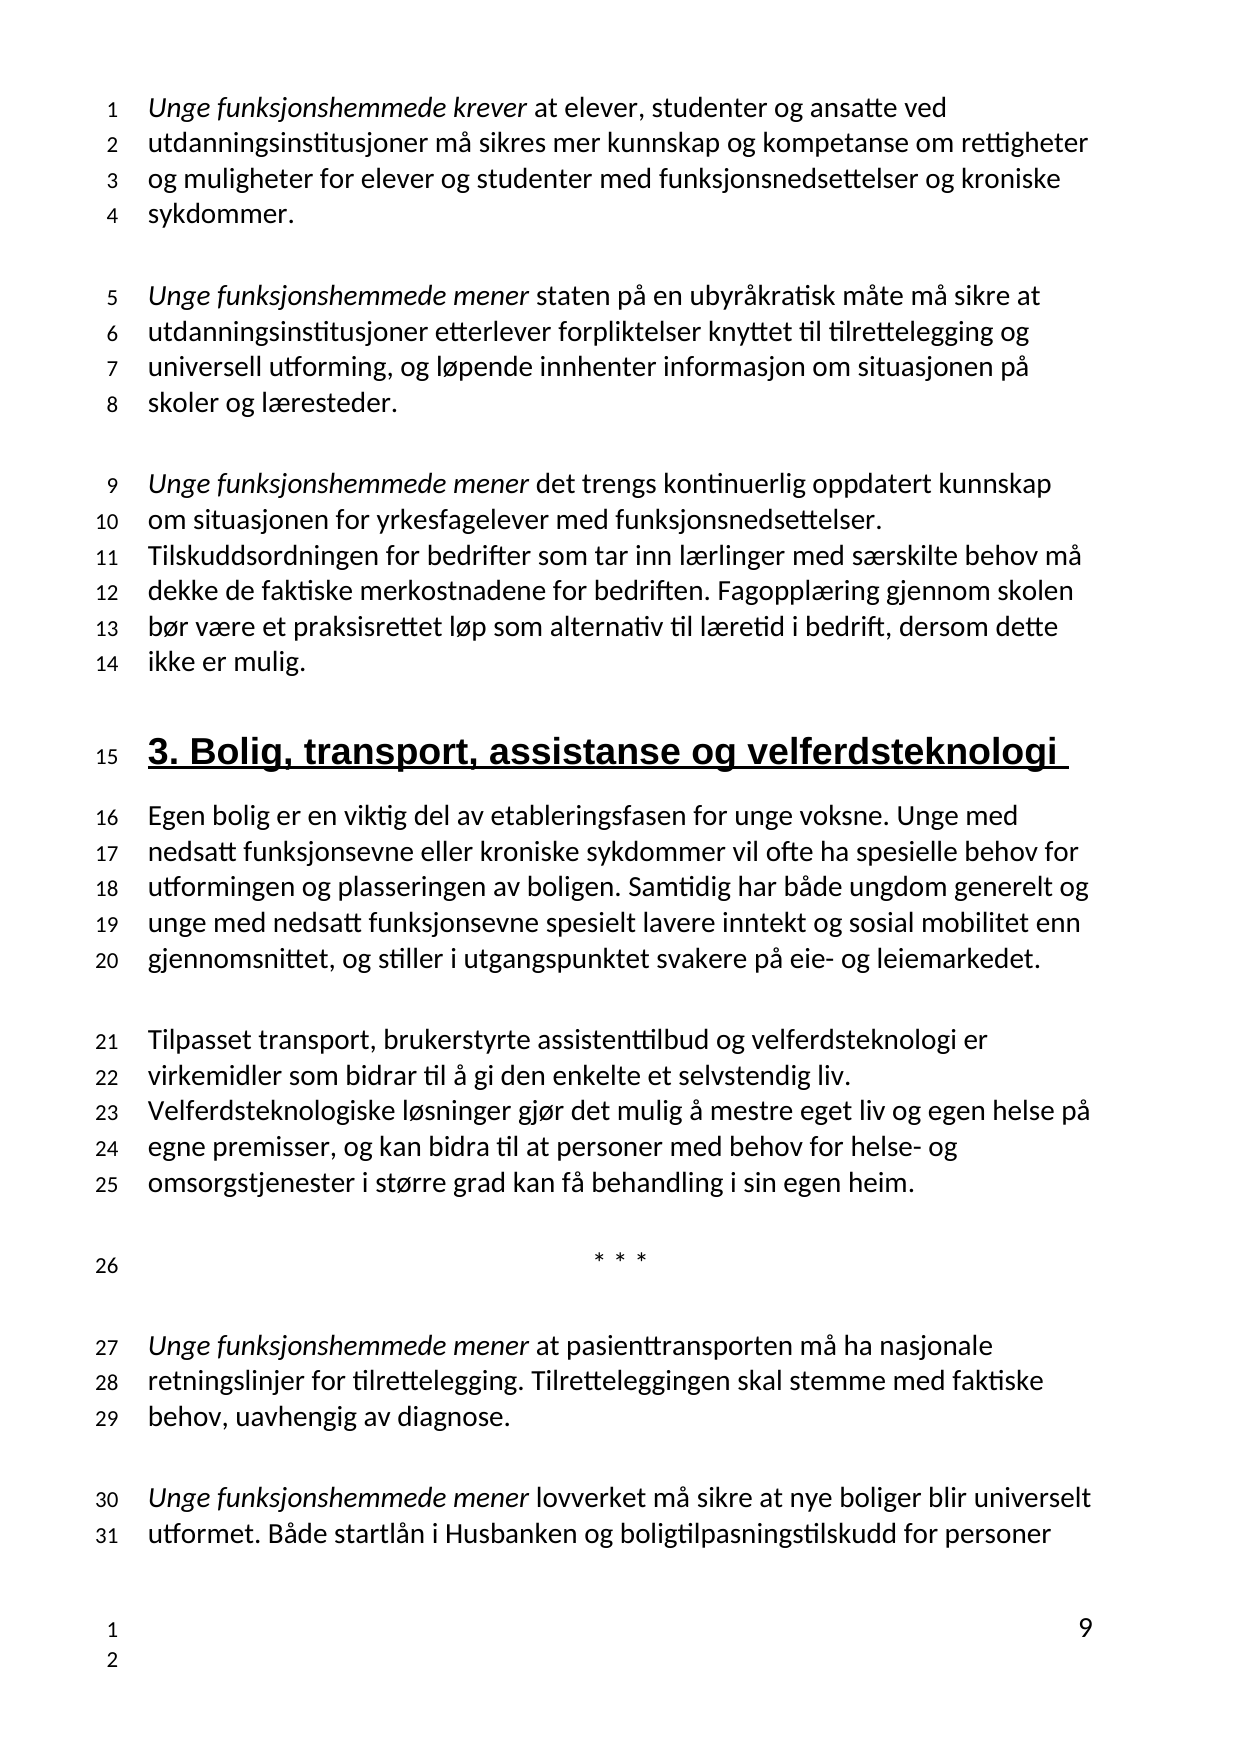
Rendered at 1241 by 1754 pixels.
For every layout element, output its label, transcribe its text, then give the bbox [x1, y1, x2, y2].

text Unge funksjonshemmede mener staten på en ubyråkratisk måte må sikre at utdanningsinstitusjoner etterlever forpliktelser knyttet til tilrettelegging og universell utforming, og løpende innhenter informasjon om situasjonen på skoler og læresteder. [148, 277, 1093, 419]
text Unge funksjonshemmede mener at pasienttransporten må ha nasjonale retningslinjer for tilrettelegging. Tilretteleggingen skal stemme med faktiske behov, uavhengig av diagnose. [148, 1327, 1093, 1433]
text Unge funksjonshemmede mener det trengs kontinuerlig oppdatert kunnskap om situasjonen for yrkesfagelever med funksjonsnedsettelser. Tilskuddsordningen for bedrifter som tar inn lærlinger med særskilte behov må dekke de faktiske merkostnadene for bedriften. Fagopplæring gjennom skolen bør være et praksisrettet løp som alternativ til læretid i bedrift, dersom dette ikke er mulig. [148, 465, 1093, 679]
text * * * [148, 1245, 1093, 1281]
text Tilpasset transport, brukerstyrte assistenttilbud og velferdsteknologi er virkemidler som bidrar til å gi den enkelte et selvstendig liv. Velferdsteknologiske løsninger gjør det mulig å mestre eget liv og egen helse på egne premisser, og kan bidra til at personer med behov for helse- og omsorgstjenester i større grad kan få behandling i sin egen heim. [148, 1021, 1093, 1199]
subtitle 3. Bolig, transport, assistanse og velferdsteknologi [148, 729, 1093, 772]
text Egen bolig er en viktig del av etableringsfasen for unge voksne. Unge med nedsatt funksjonsevne eller kroniske sykdommer vil ofte ha spesielle behov for utformingen og plasseringen av boligen. Samtidig har både ungdom generelt og unge med nedsatt funksjonsevne spesielt lavere inntekt og sosial mobilitet enn gjennomsnittet, og stiller i utgangspunktet svakere på eie- og leiemarkedet. [148, 797, 1093, 975]
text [148, 1479, 1093, 1551]
text Unge funksjonshemmede krever at elever, studenter og ansatte ved utdanningsinstitusjoner må sikres mer kunnskap og kompetanse om rettigheter og muligheter for elever og studenter med funksjonsnedsettelser og kroniske sykdommer. [148, 89, 1093, 231]
